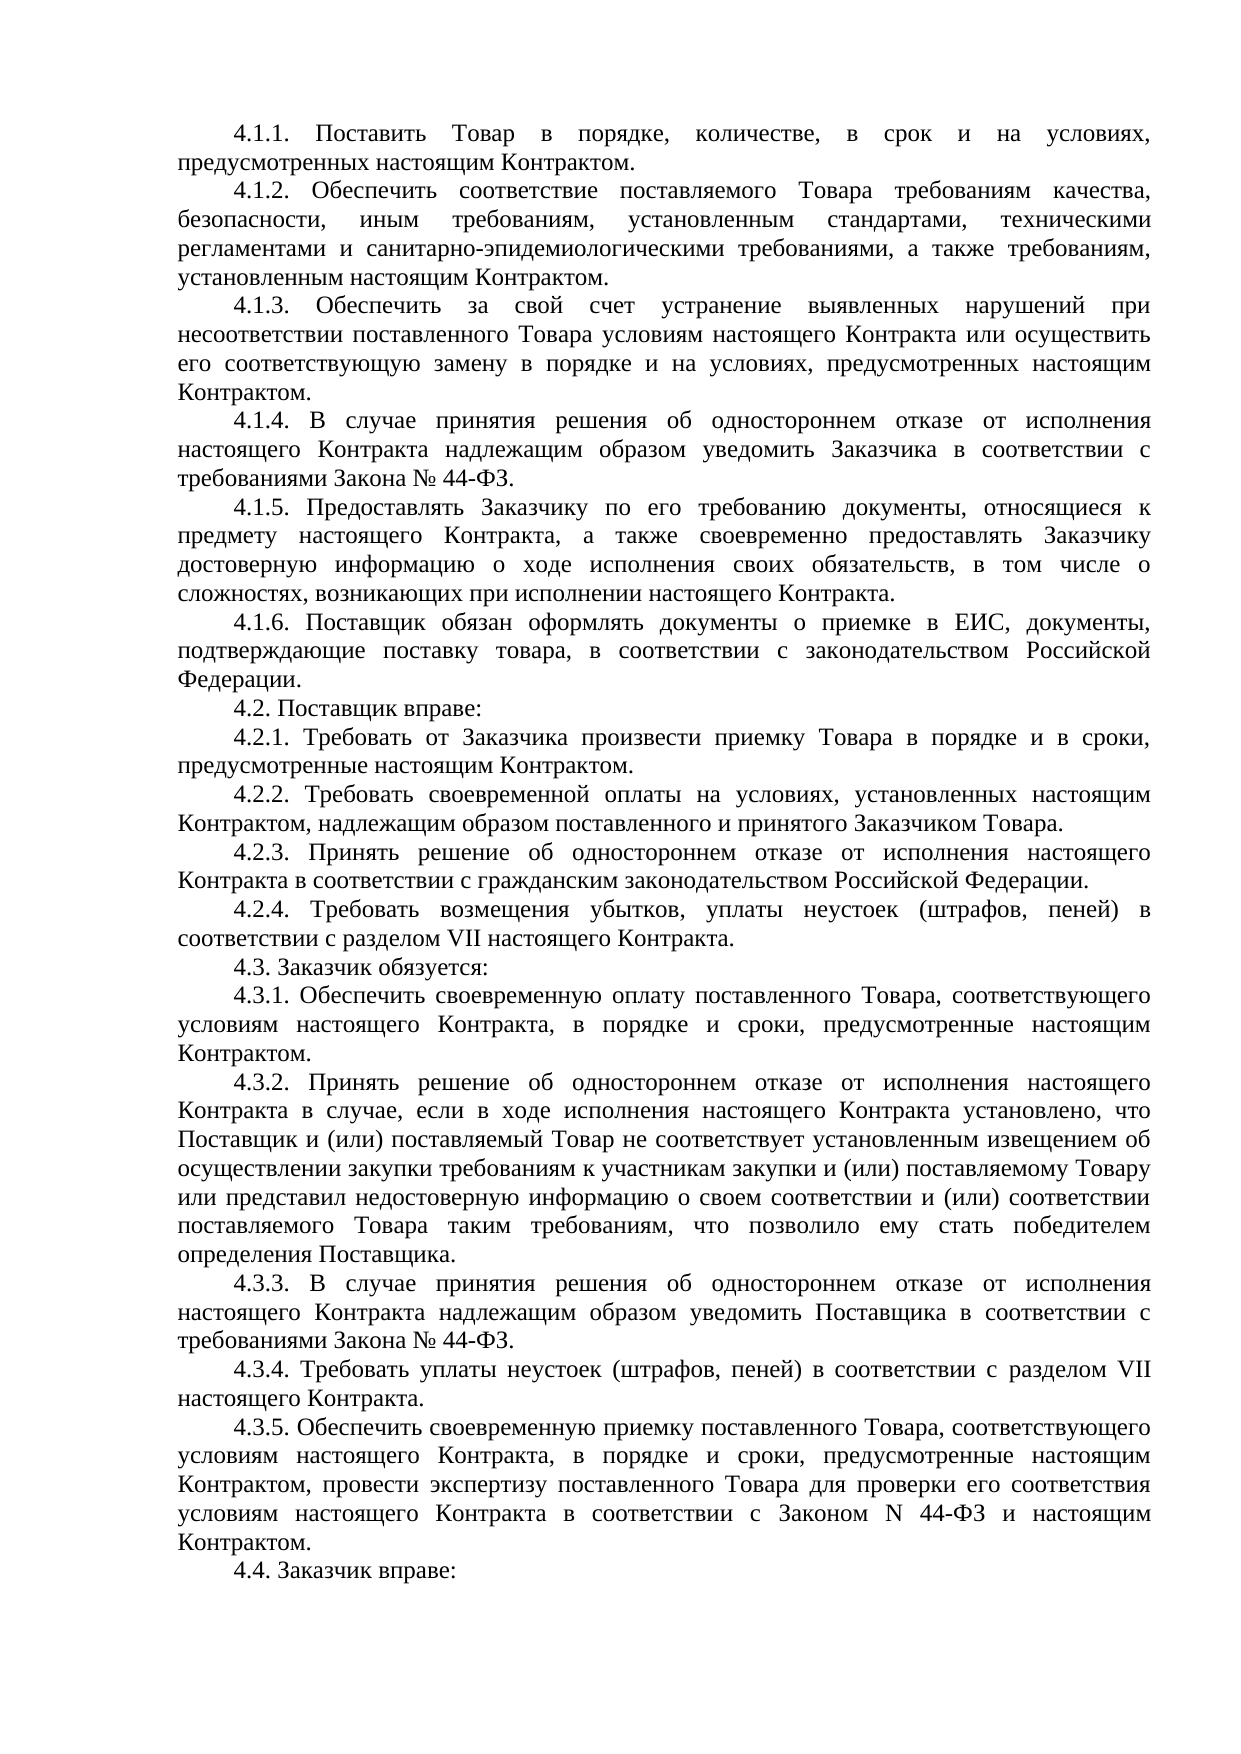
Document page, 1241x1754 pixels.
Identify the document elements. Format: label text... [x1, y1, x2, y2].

text 4.2.4. Требовать возмещения убытков, уплаты неустоек (штрафов, пеней) в соответствии с разделом VII настоящего Контракта. [177, 894, 1152, 952]
text 4.3.3. В случае принятия решения об одностороннем отказе от исполнения настоящего Контракта надлежащим образом уведомить Поставщика в соответствии с требованиями Закона № 44-ФЗ. [177, 1268, 1152, 1354]
text 4.3. Заказчик обязуется: [177, 952, 1152, 981]
text 4.1.4. В случае принятия решения об одностороннем отказе от исполнения настоящего Контракта надлежащим образом уведомить Заказчика в соответствии с требованиями Закона № 44-ФЗ. [177, 406, 1152, 492]
text 4.3.5. Обеспечить своевременную приемку поставленного Товара, соответствующего условиям настоящего Контракта, в порядке и сроки, предусмотренные настоящим Контрактом, провести экспертизу поставленного Товара для проверки его соответствия условиям настоящего Контракта в соответствии с Законом N 44-ФЗ и настоящим Контрактом. [177, 1412, 1152, 1556]
text 4.3.4. Требовать уплаты неустоек (штрафов, пеней) в соответствии с разделом VII настоящего Контракта. [177, 1354, 1152, 1412]
text 4.1.6. Поставщик обязан оформлять документы о приемке в ЕИС, документы, подтверждающие поставку товара, в соответствии с законодательством Российской Федерации. [177, 607, 1152, 693]
text 4.3.1. Обеспечить своевременную оплату поставленного Товара, соответствующего условиям настоящего Контракта, в порядке и сроки, предусмотренные настоящим Контрактом. [177, 981, 1152, 1067]
text 4.2.2. Требовать своевременной оплаты на условиях, установленных настоящим Контрактом, надлежащим образом поставленного и принятого Заказчиком Товара. [177, 779, 1152, 837]
text 4.1.5. Предоставлять Заказчику по его требованию документы, относящиеся к предмету настоящего Контракта, а также своевременно предоставлять Заказчику достоверную информацию о ходе исполнения своих обязательств, в том числе о сложностях, возникающих при исполнении настоящего Контракта. [177, 492, 1152, 607]
text 4.3.2. Принять решение об одностороннем отказе от исполнения настоящего Контракта в случае, если в ходе исполнения настоящего Контракта установлено, что Поставщик и (или) поставляемый Товар не соответствует установленным извещением об осуществлении закупки требованиям к участникам закупки и (или) поставляемому Товару или представил недостоверную информацию о своем соответствии и (или) соответствии поставляемого Товара таким требованиям, что позволило ему стать победителем определения Поставщика. [177, 1067, 1152, 1268]
text 4.1.3. Обеспечить за свой счет устранение выявленных нарушений при несоответствии поставленного Товара условиям настоящего Контракта или осуществить его соответствующую замену в порядке и на условиях, предусмотренных настоящим Контрактом. [177, 291, 1152, 406]
text 4.2.1. Требовать от Заказчика произвести приемку Товара в порядке и в сроки, предусмотренные настоящим Контрактом. [177, 722, 1152, 779]
text 4.2. Поставщик вправе: [177, 693, 1152, 722]
text 4.1.2. Обеспечить соответствие поставляемого Товара требованиям качества, безопасности, иным требованиям, установленным стандартами, техническими регламентами и санитарно-эпидемиологическими требованиями, а также требованиям, установленным настоящим Контрактом. [177, 176, 1152, 291]
text 4.2.3. Принять решение об одностороннем отказе от исполнения настоящего Контракта в соответствии с гражданским законодательством Российской Федерации. [177, 837, 1152, 894]
text 4.4. Заказчик вправе: [177, 1556, 1152, 1584]
text 4.1.1. Поставить Товар в порядке, количестве, в срок и на условиях, предусмотренных настоящим Контрактом. [177, 118, 1152, 176]
